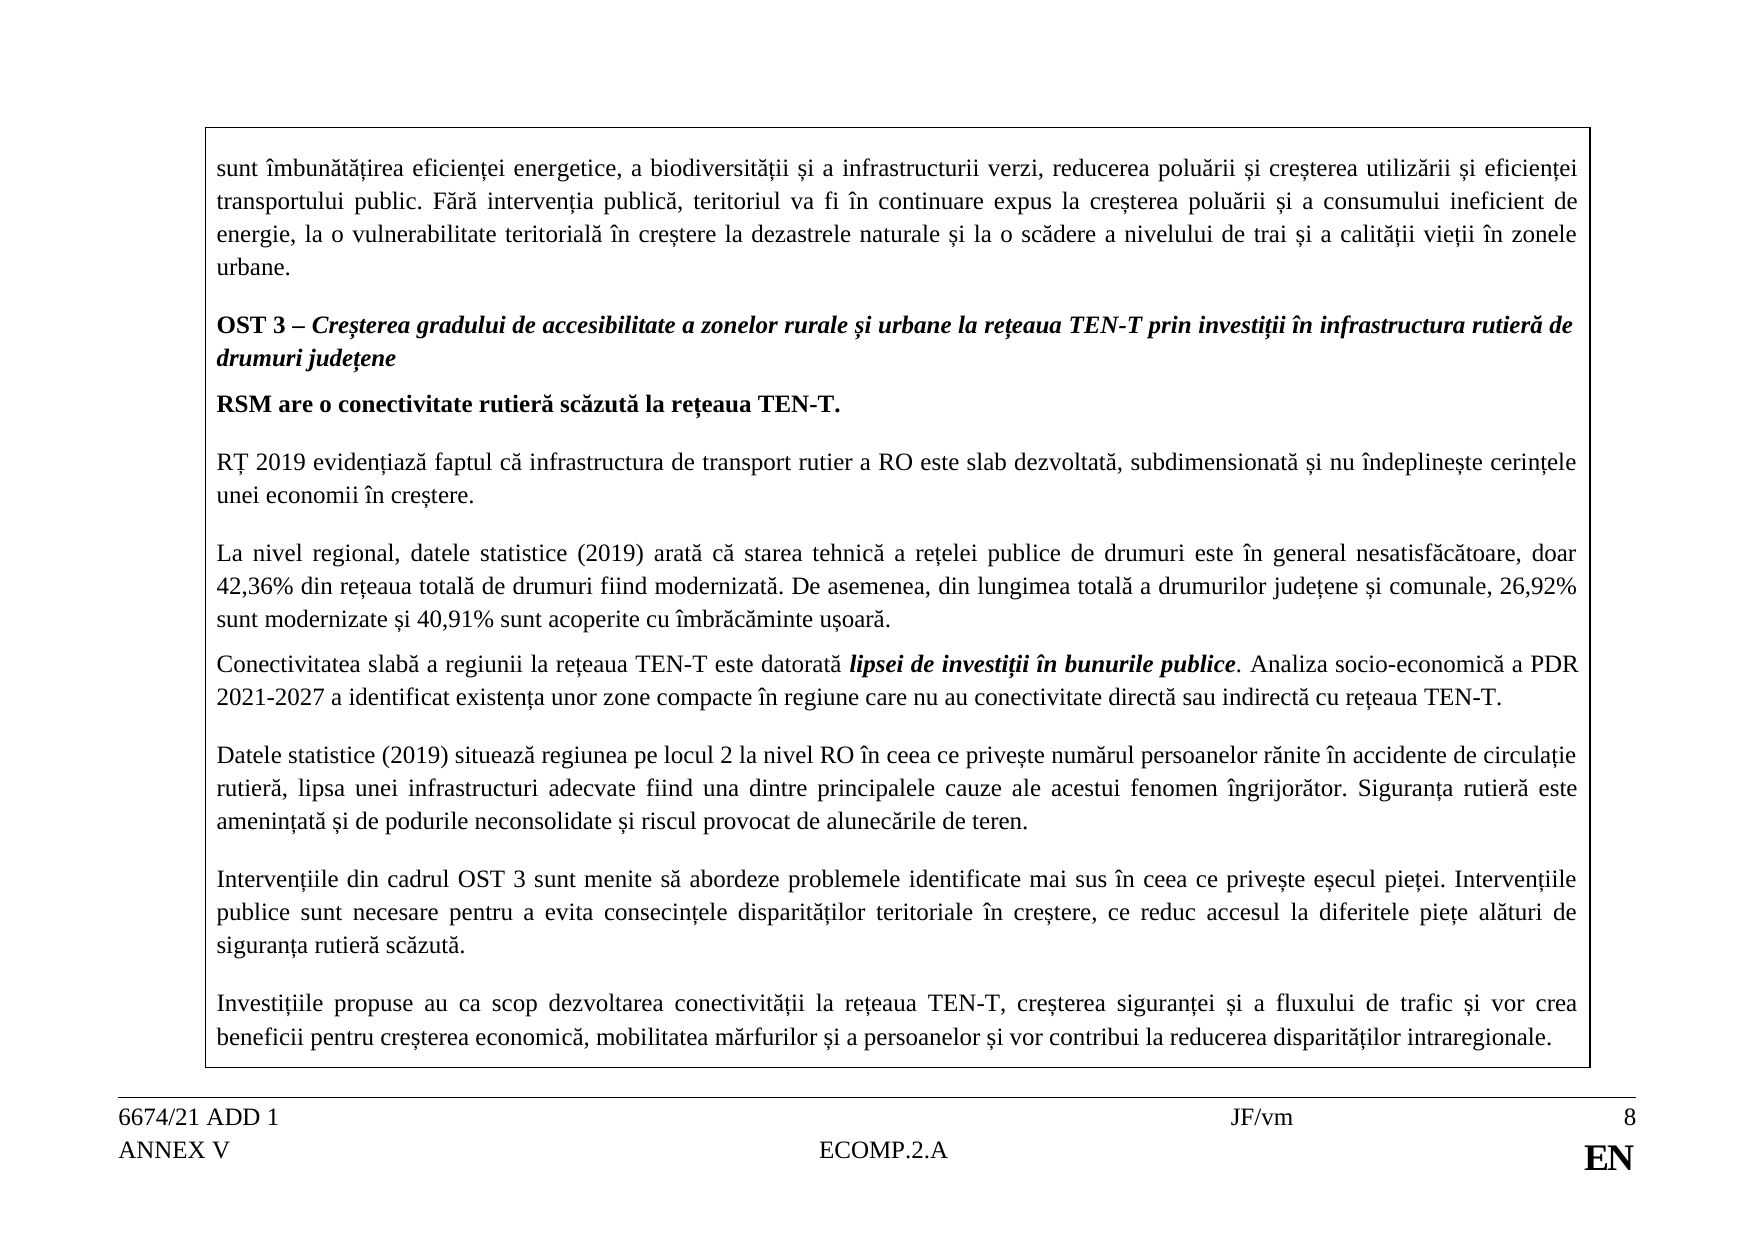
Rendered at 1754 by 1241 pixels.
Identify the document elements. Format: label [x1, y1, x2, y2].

table_header [206, 128, 1589, 1067]
